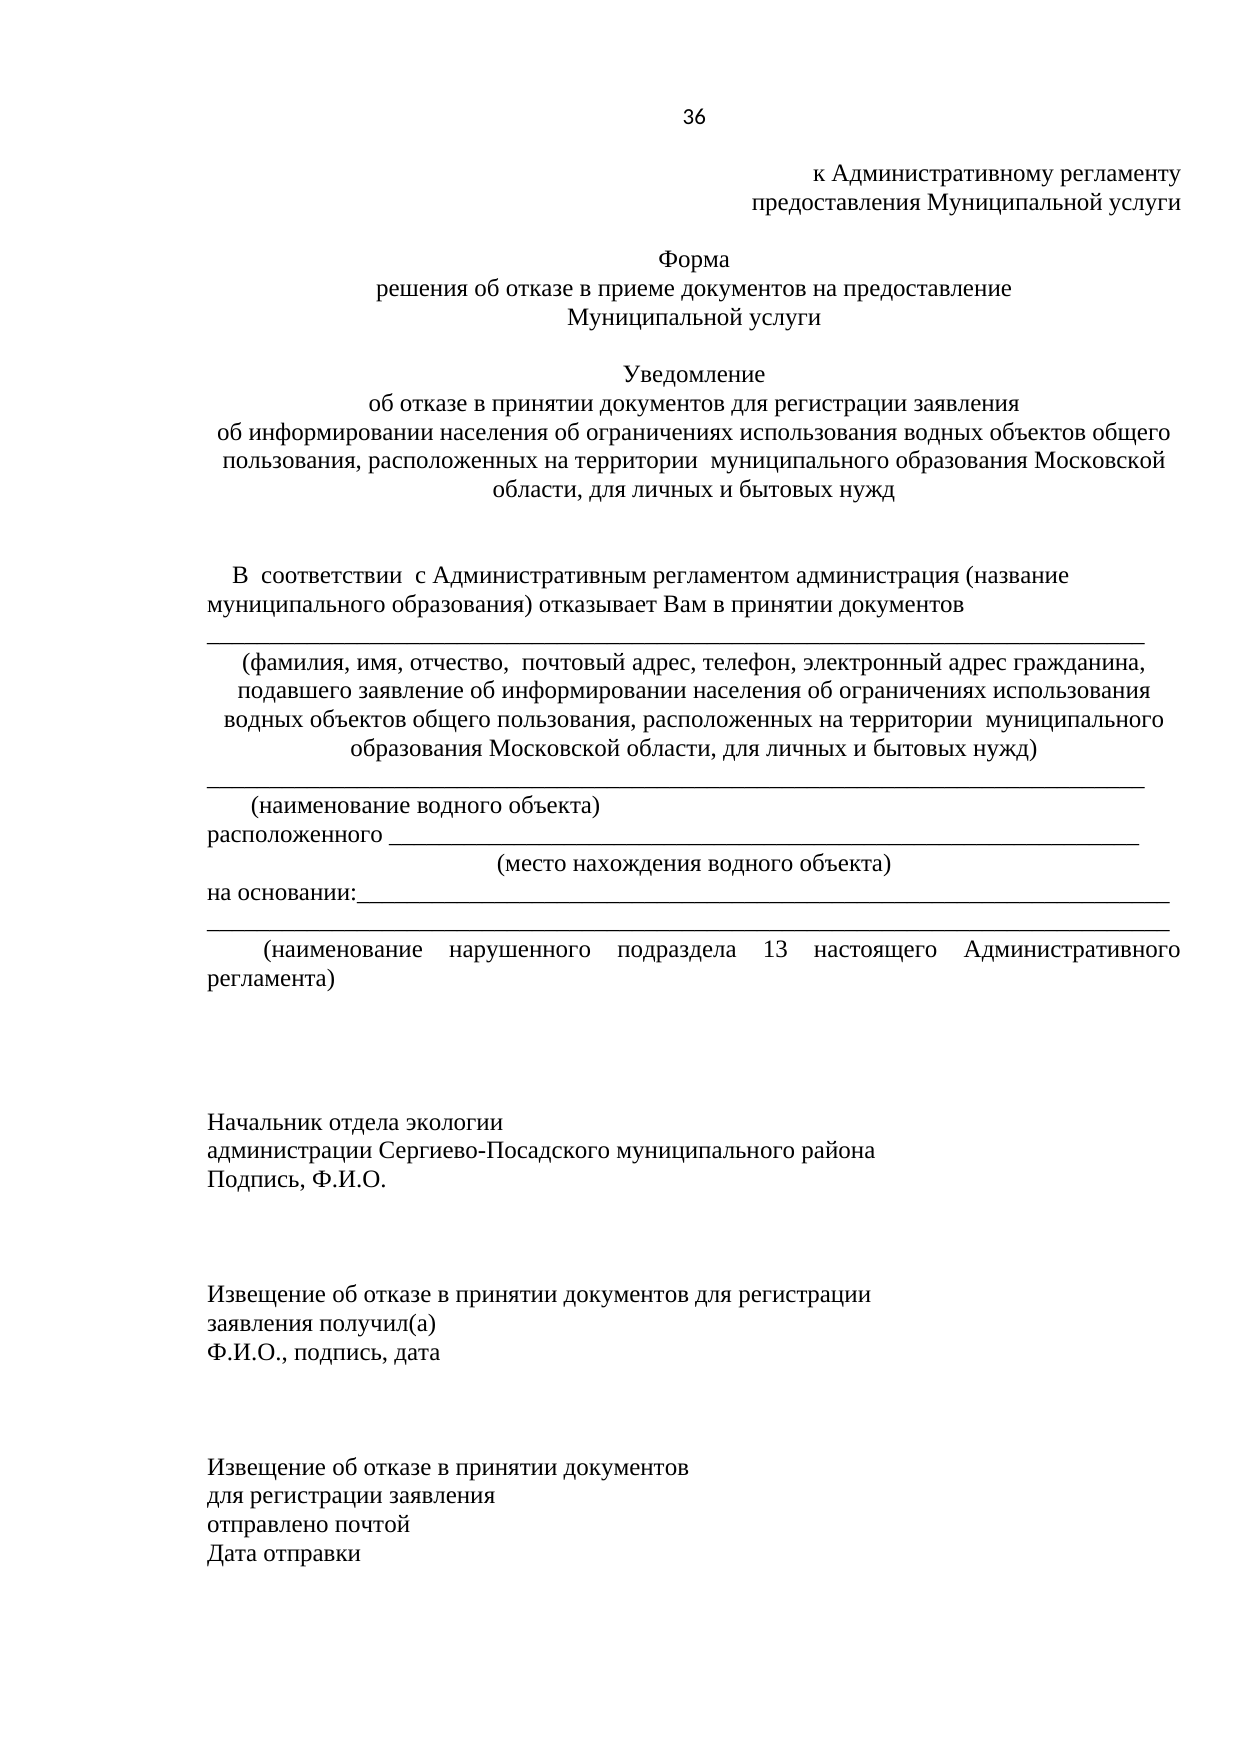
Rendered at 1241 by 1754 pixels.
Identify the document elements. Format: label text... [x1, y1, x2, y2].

text ___________________________________________________________________________ [207, 618, 1181, 647]
text расположенного ____________________________________________________________ [207, 819, 1181, 848]
text ___________________________________________________________________________ [207, 762, 1181, 790]
text Извещение об отказе в принятии документов [207, 1452, 1181, 1480]
text к Административному регламенту [207, 158, 1181, 187]
text (место нахождения водного объекта) [207, 848, 1181, 877]
text _____________________________________________________________________________ [207, 905, 1181, 934]
text Извещение об отказе в принятии документов для регистрации [207, 1279, 1181, 1308]
text В соответствии с Административным регламентом администрация (название [207, 560, 1181, 589]
text Дата отправки [207, 1538, 1181, 1567]
text (фамилия, имя, отчество, почтовый адрес, телефон, электронный адрес гражданина, подавшего заявление об информировании населения об ограничениях использования водных объектов общего пользования, расположенных на территории муниципального образования Московской области, для личных и бытовых нужд) [207, 647, 1181, 762]
text об отказе в принятии документов для регистрации заявления [207, 388, 1181, 417]
text решения об отказе в приеме документов на предоставление [207, 273, 1181, 302]
text предоставления Муниципальной услуги [207, 187, 1181, 215]
text администрации Сергиево-Посадского муниципального района [207, 1135, 1181, 1164]
text Муниципальной услуги [207, 302, 1181, 330]
text для регистрации заявления [207, 1480, 1181, 1509]
text Подпись, Ф.И.О. [207, 1164, 1181, 1193]
text (наименование водного объекта) [207, 790, 1181, 819]
text заявления получил(а) [207, 1308, 1181, 1337]
text на основании:_________________________________________________________________ [207, 877, 1181, 905]
text муниципального образования) отказывает Вам в принятии документов [207, 589, 1181, 618]
text Начальник отдела экологии [207, 1107, 1181, 1135]
text Уведомление [207, 359, 1181, 388]
text (наименование нарушенного подраздела 13 настоящего Административного регламента) [207, 934, 1181, 992]
text об информировании населения об ограничениях использования водных объектов общего пользования, расположенных на территории муниципального образования Московской области, для личных и бытовых нужд [207, 417, 1181, 503]
text отправлено почтой [207, 1509, 1181, 1538]
text Форма [207, 244, 1181, 273]
text Ф.И.О., подпись, дата [207, 1337, 1181, 1365]
